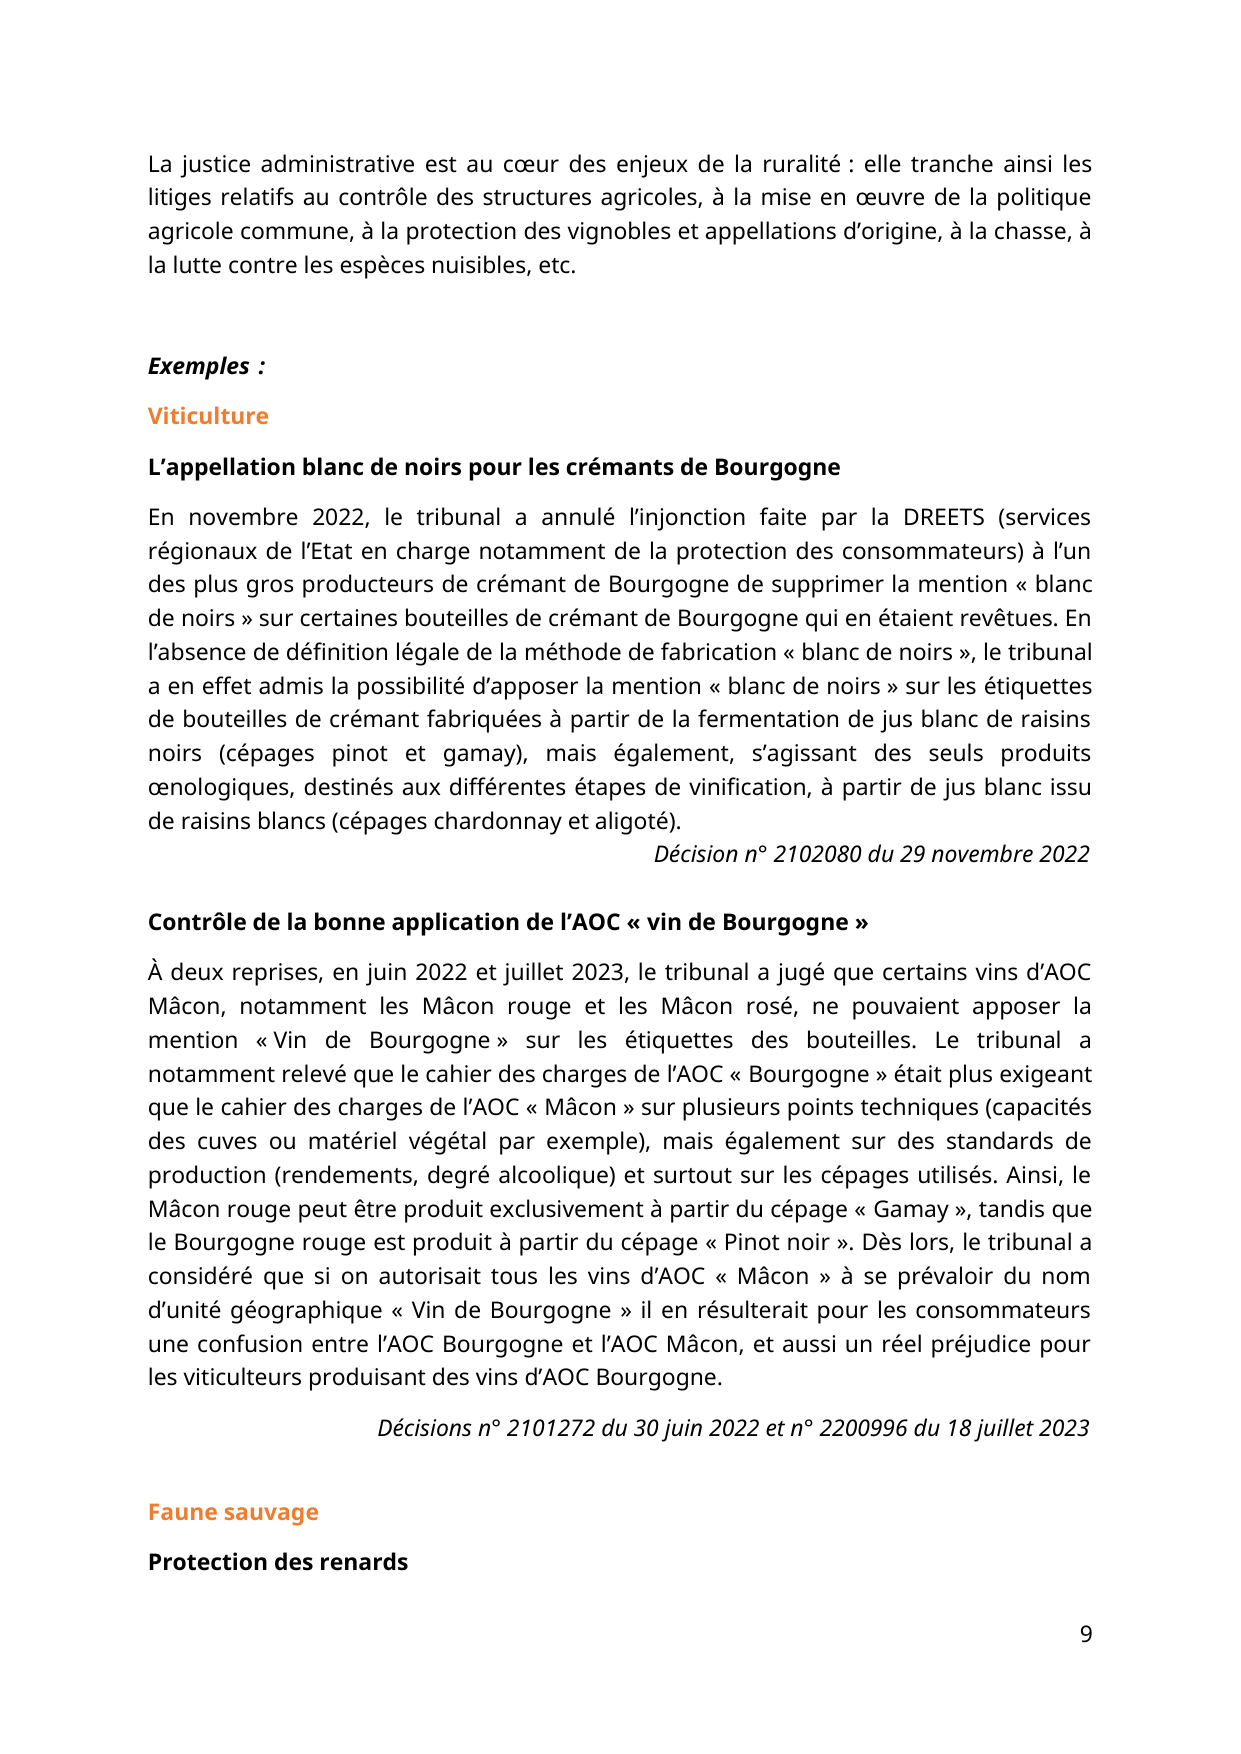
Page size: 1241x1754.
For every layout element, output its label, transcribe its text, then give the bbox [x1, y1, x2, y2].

text Faune sauvage [148, 1496, 1093, 1527]
text Exemples : [148, 350, 1093, 381]
text Décision n° 2102080 du 29 novembre 2022 [148, 838, 1093, 870]
text En novembre 2022, le tribunal a annulé l’injonction faite par la DREETS (services régionaux de l’Etat en charge notamment de la protection des consommateurs) à l’un des plus gros producteurs de crémant de Bourgogne de supprimer la mention « blanc de noirs » sur certaines bouteilles de crémant de Bourgogne qui en étaient revêtues. En l’absence de définition légale de la méthode de fabrication « blanc de noirs », le tribunal a en effet admis la possibilité d’apposer la mention « blanc de noirs » sur les étiquettes de bouteilles de crémant fabriquées à partir de la fermentation de jus blanc de raisins noirs (cépages pinot et gamay), mais également, s’agissant des seuls produits œnologiques, destinés aux différentes étapes de vinification, à partir de jus blanc issu de raisins blancs (cépages chardonnay et aligoté). [148, 501, 1093, 836]
text La justice administrative est au cœur des enjeux de la ruralité : elle tranche ainsi les litiges relatifs au contrôle des structures agricoles, à la mise en œuvre de la politique agricole commune, à la protection des vignobles et appellations d’origine, à la chasse, à la lutte contre les espèces nuisibles, etc. [148, 148, 1093, 280]
text À deux reprises, en juin 2022 et juillet 2023, le tribunal a jugé que certains vins d’AOC Mâcon, notamment les Mâcon rouge et les Mâcon rosé, ne pouvaient apposer la mention « Vin de Bourgogne » sur les étiquettes des bouteilles. Le tribunal a notamment relevé que le cahier des charges de l’AOC « Bourgogne » était plus exigeant que le cahier des charges de l’AOC « Mâcon » sur plusieurs points techniques (capacités des cuves ou matériel végétal par exemple), mais également sur des standards de production (rendements, degré alcoolique) et surtout sur les cépages utilisés. Ainsi, le Mâcon rouge peut être produit exclusivement à partir du cépage « Gamay », tandis que le Bourgogne rouge est produit à partir du cépage « Pinot noir ». Dès lors, le tribunal a considéré que si on autorisait tous les vins d’AOC « Mâcon » à se prévaloir du nom d’unité géographique « Vin de Bourgogne » il en résulterait pour les consommateurs une confusion entre l’AOC Bourgogne et l’AOC Mâcon, et aussi un réel préjudice pour les viticulteurs produisant des vins d’AOC Bourgogne. [148, 956, 1093, 1393]
text Viticulture [148, 400, 1093, 431]
text Contrôle de la bonne application de l’AOC « vin de Bourgogne » [148, 906, 1093, 937]
text Protection des renards [148, 1546, 1093, 1578]
text L’appellation blanc de noirs pour les crémants de Bourgogne [148, 451, 1093, 482]
text Décisions n° 2101272 du 30 juin 2022 et n° 2200996 du 18 juillet 2023 [148, 1412, 1093, 1443]
